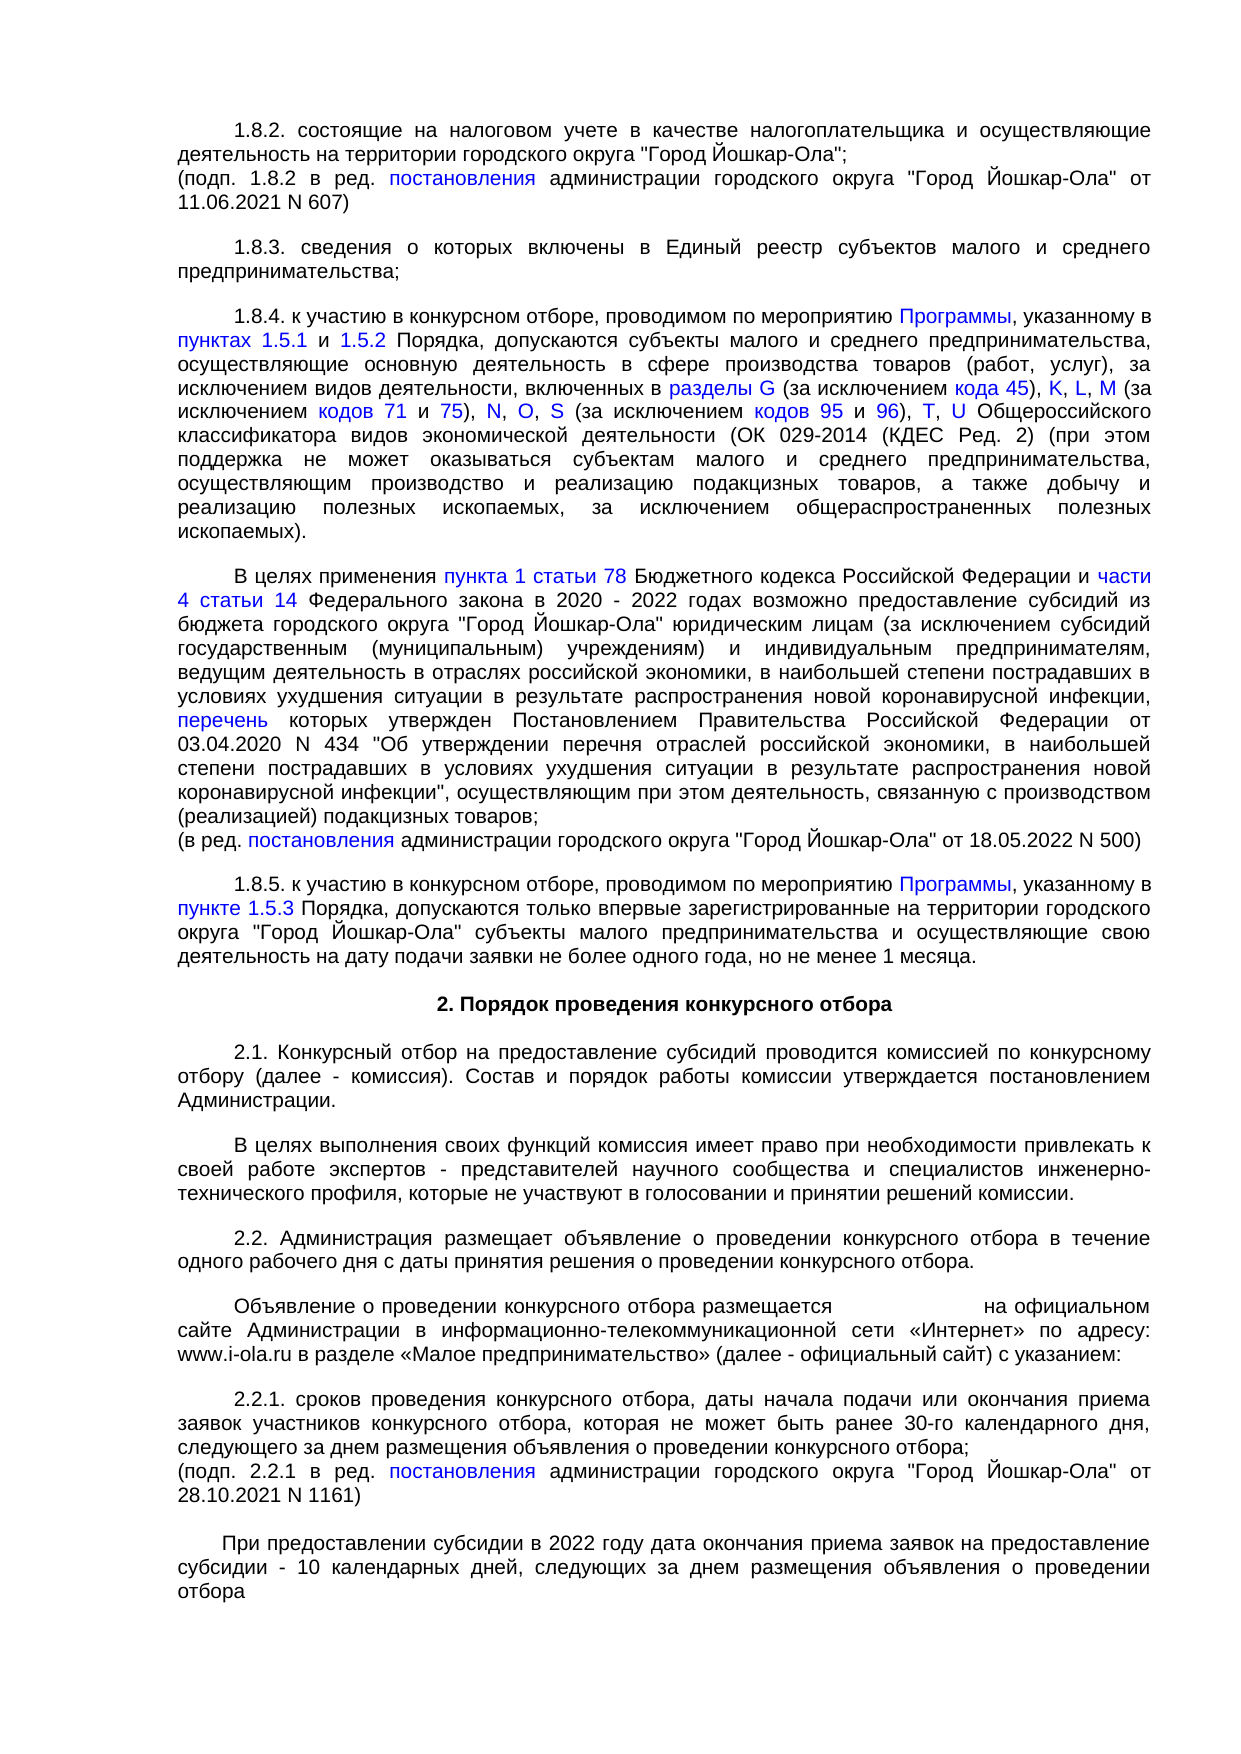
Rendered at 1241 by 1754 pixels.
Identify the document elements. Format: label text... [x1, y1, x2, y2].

text 1.8.5. к участию в конкурсном отборе, проводимом по мероприятию Программы, указанному в пункте 1.5.3 Порядка, допускаются только впервые зарегистрированные на территории городского округа "Город Йошкар-Ола" субъекты малого предпринимательства и осуществляющие свою деятельность на дату подачи заявки не более одного года, но не менее 1 месяца. [177, 872, 1152, 968]
text В целях применения пункта 1 статьи 78 Бюджетного кодекса Российской Федерации и части 4 статьи 14 Федерального закона в 2020 - 2022 годах возможно предоставление субсидий из бюджета городского округа "Город Йошкар-Ола" юридическим лицам (за исключением субсидий государственным (муниципальным) учреждениям) и индивидуальным предпринимателям, ведущим деятельность в отраслях российской экономики, в наибольшей степени пострадавших в условиях ухудшения ситуации в результате распространения новой коронавирусной инфекции, перечень которых утвержден Постановлением Правительства Российской Федерации от 03.04.2020 N 434 "Об утверждении перечня отраслей российской экономики, в наибольшей степени пострадавших в условиях ухудшения ситуации в результате распространения новой коронавирусной инфекции", осуществляющим при этом деятельность, связанную с производством (реализацией) подакцизных товаров; [177, 564, 1152, 827]
text 2.2.1. сроков проведения конкурсного отбора, даты начала подачи или окончания приема заявок участников конкурсного отбора, которая не может быть ранее 30-го календарного дня, следующего за днем размещения объявления о проведении конкурсного отбора; [177, 1387, 1152, 1459]
text (подп. 2.2.1 в ред. постановления администрации городского округа "Город Йошкар-Ола" от 28.10.2021 N 1161) [177, 1459, 1152, 1507]
text 1.8.4. к участию в конкурсном отборе, проводимом по мероприятию Программы, указанному в пунктах 1.5.1 и 1.5.2 Порядка, допускаются субъекты малого и среднего предпринимательства, осуществляющие основную деятельность в сфере производства товаров (работ, услуг), за исключением видов деятельности, включенных в разделы G (за исключением кода 45), K, L, M (за исключением кодов 71 и 75), N, O, S (за исключением кодов 95 и 96), T, U Общероссийского классификатора видов экономической деятельности (ОК 029-2014 (КДЕС Ред. 2) (при этом поддержка не может оказываться субъектам малого и среднего предпринимательства, осуществляющим производство и реализацию подакцизных товаров, а также добычу и реализацию полезных ископаемых, за исключением общераспространенных полезных ископаемых). [177, 303, 1152, 543]
text (подп. 1.8.2 в ред. постановления администрации городского округа "Город Йошкар-Ола" от 11.06.2021 N 607) [177, 166, 1152, 214]
text 2.1. Конкурсный отбор на предоставление субсидий проводится комиссией по конкурсному отбору (далее - комиссия). Состав и порядок работы комиссии утверждается постановлением Администрации. [177, 1040, 1152, 1112]
text (в ред. постановления администрации городского округа "Город Йошкар-Ола" от 18.05.2022 N 500) [177, 827, 1152, 851]
text В целях выполнения своих функций комиссия имеет право при необходимости привлекать к своей работе экспертов - представителей научного сообщества и специалистов инженерно-технического профиля, которые не участвуют в голосовании и принятии решений комиссии. [177, 1133, 1152, 1204]
text 2.2. Администрация размещает объявление о проведении конкурсного отбора в течение одного рабочего дня с даты принятия решения о проведении конкурсного отбора. [177, 1225, 1152, 1273]
title 2. Порядок проведения конкурсного отбора [177, 992, 1152, 1016]
text Объявление о проведении конкурсного отбора размещается на официальном сайте Администрации в информационно-телекоммуникационной сети «Интернет» по адресу: www.i-ola.ru в разделе «Малое предпринимательство» (далее - официальный сайт) с указанием: [177, 1294, 1152, 1366]
text 1.8.3. сведения о которых включены в Единый реестр субъектов малого и среднего предпринимательства; [177, 235, 1152, 283]
text 1.8.2. состоящие на налоговом учете в качестве налогоплательщика и осуществляющие деятельность на территории городского округа "Город Йошкар-Ола"; [177, 118, 1152, 166]
text При предоставлении субсидии в 2022 году дата окончания приема заявок на предоставление субсидии - 10 календарных дней, следующих за днем размещения объявления о проведении отбора [177, 1531, 1152, 1602]
